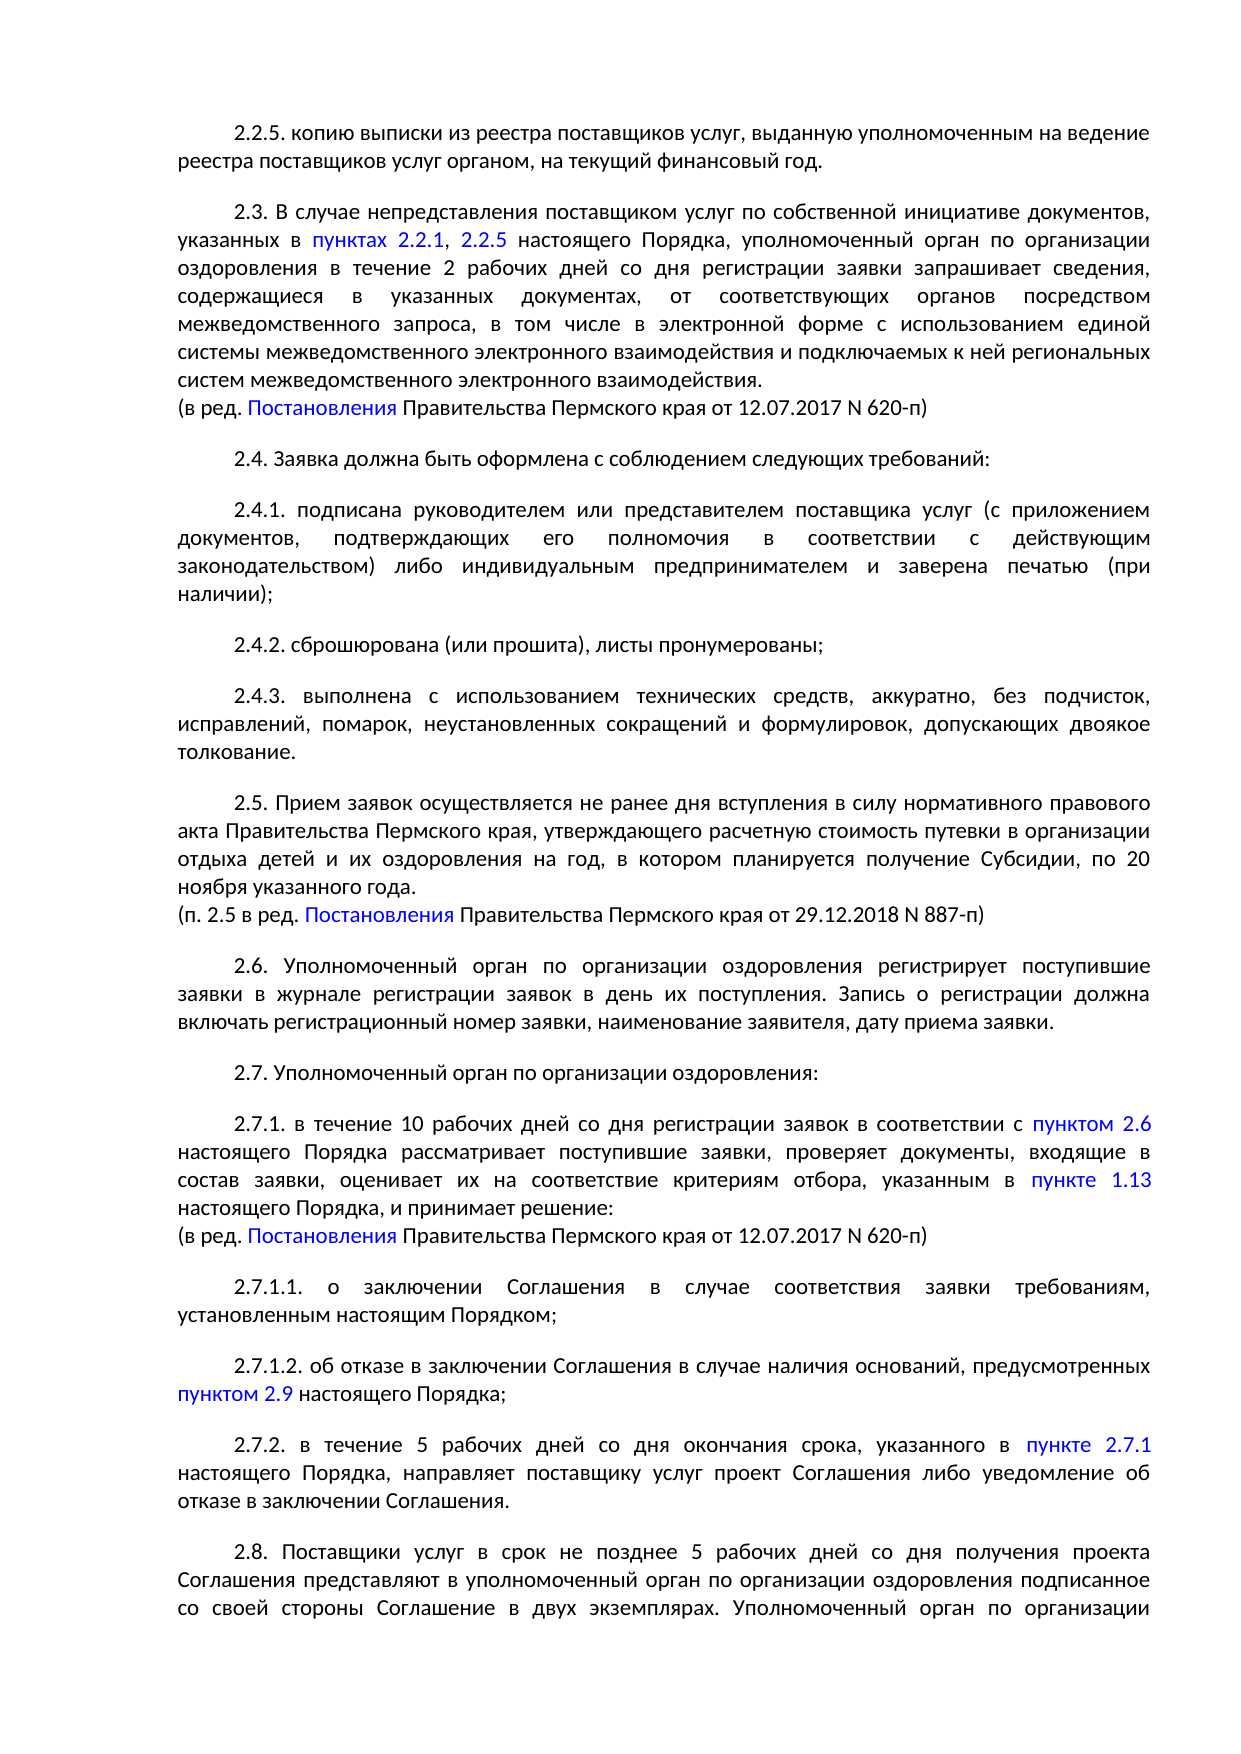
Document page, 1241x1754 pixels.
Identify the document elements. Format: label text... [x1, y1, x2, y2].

text 2.7.1.2. об отказе в заключении Соглашения в случае наличия оснований, предусмотренных пунктом 2.9 настоящего Порядка; [177, 1351, 1152, 1407]
text 2.7.1.1. о заключении Соглашения в случае соответствия заявки требованиям, установленным настоящим Порядком; [177, 1272, 1152, 1328]
text 2.6. Уполномоченный орган по организации оздоровления регистрирует поступившие заявки в журнале регистрации заявок в день их поступления. Запись о регистрации должна включать регистрационный номер заявки, наименование заявителя, дату приема заявки. [177, 951, 1152, 1035]
text (п. 2.5 в ред. Постановления Правительства Пермского края от 29.12.2018 N 887-п) [177, 900, 1152, 928]
text 2.5. Прием заявок осуществляется не ранее дня вступления в силу нормативного правового акта Правительства Пермского края, утверждающего расчетную стоимость путевки в организации отдыха детей и их оздоровления на год, в котором планируется получение Субсидии, по 20 ноября указанного года. [177, 788, 1152, 900]
text 2.4. Заявка должна быть оформлена с соблюдением следующих требований: [177, 444, 1152, 472]
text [177, 1537, 1152, 1621]
text (в ред. Постановления Правительства Пермского края от 12.07.2017 N 620-п) [177, 1221, 1152, 1249]
text 2.7.1. в течение 10 рабочих дней со дня регистрации заявок в соответствии с пунктом 2.6 настоящего Порядка рассматривает поступившие заявки, проверяет документы, входящие в состав заявки, оценивает их на соответствие критериям отбора, указанным в пункте 1.13 настоящего Порядка, и принимает решение: [177, 1109, 1152, 1221]
text 2.4.1. подписана руководителем или представителем поставщика услуг (с приложением документов, подтверждающих его полномочия в соответствии с действующим законодательством) либо индивидуальным предпринимателем и заверена печатью (при наличии); [177, 495, 1152, 607]
text 2.2.5. копию выписки из реестра поставщиков услуг, выданную уполномоченным на ведение реестра поставщиков услуг органом, на текущий финансовый год. [177, 118, 1152, 174]
text 2.3. В случае непредставления поставщиком услуг по собственной инициативе документов, указанных в пунктах 2.2.1, 2.2.5 настоящего Порядка, уполномоченный орган по организации оздоровления в течение 2 рабочих дней со дня регистрации заявки запрашивает сведения, содержащиеся в указанных документах, от соответствующих органов посредством межведомственного запроса, в том числе в электронной форме с использованием единой системы межведомственного электронного взаимодействия и подключаемых к ней региональных систем межведомственного электронного взаимодействия. [177, 197, 1152, 393]
text 2.7. Уполномоченный орган по организации оздоровления: [177, 1058, 1152, 1086]
text 2.7.2. в течение 5 рабочих дней со дня окончания срока, указанного в пункте 2.7.1 настоящего Порядка, направляет поставщику услуг проект Соглашения либо уведомление об отказе в заключении Соглашения. [177, 1430, 1152, 1514]
text 2.4.3. выполнена с использованием технических средств, аккуратно, без подчисток, исправлений, помарок, неустановленных сокращений и формулировок, допускающих двоякое толкование. [177, 681, 1152, 765]
text (в ред. Постановления Правительства Пермского края от 12.07.2017 N 620-п) [177, 393, 1152, 421]
text 2.4.2. сброшюрована (или прошита), листы пронумерованы; [177, 630, 1152, 658]
